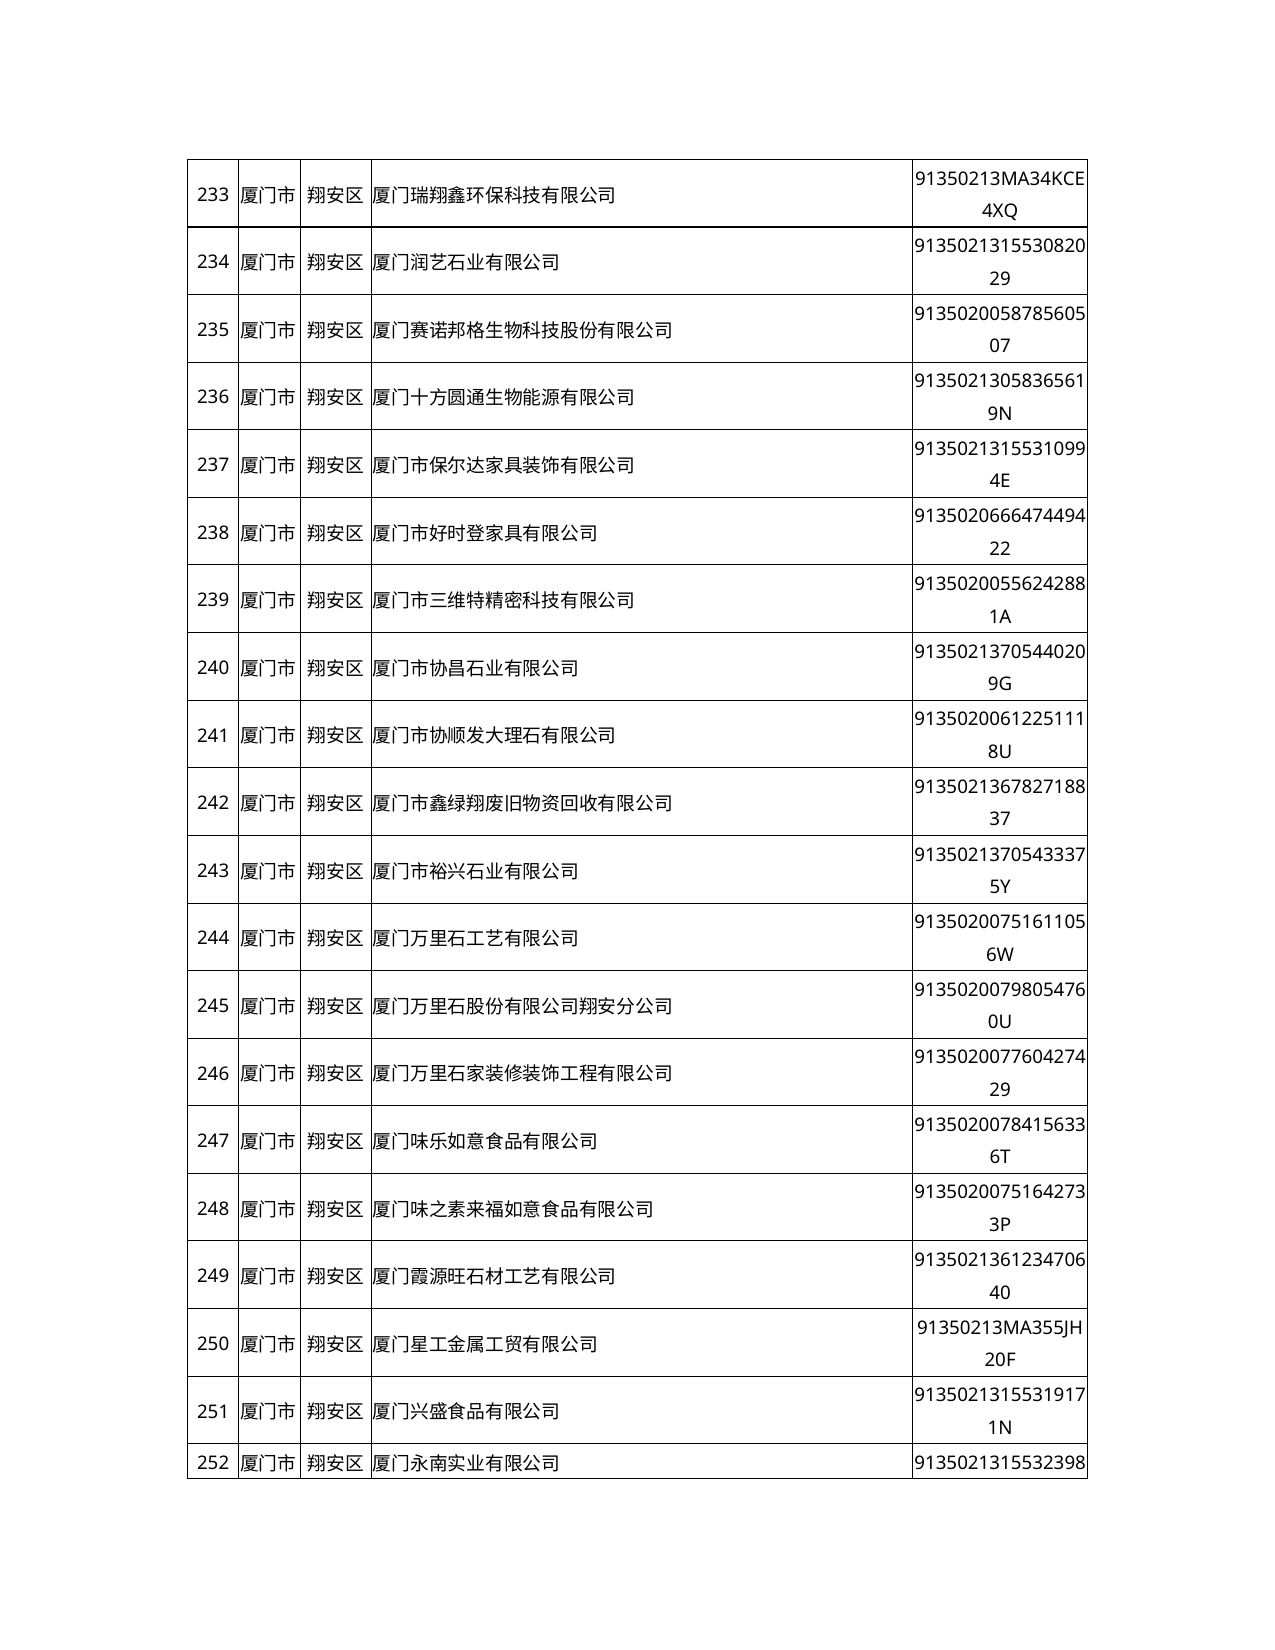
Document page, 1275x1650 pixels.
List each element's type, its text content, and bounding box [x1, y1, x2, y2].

table_cell 翔安区 [301, 228, 371, 294]
table_cell 翔安区 [301, 904, 371, 970]
table_cell 翔安区 [301, 1106, 371, 1173]
table_cell 9135021315532398X8 [913, 1444, 1087, 1478]
table_cell 245 [188, 971, 238, 1038]
table_cell 913502007760427429 [913, 1039, 1087, 1105]
table_cell 厦门市 [239, 971, 300, 1038]
table_cell 翔安区 [301, 1377, 371, 1443]
table_cell 厦门赛诺邦格生物科技股份有限公司 [372, 295, 912, 362]
table_cell 91350200751611056W [913, 904, 1087, 970]
table_cell 翔安区 [301, 1241, 371, 1308]
table_cell 厦门兴盛食品有限公司 [372, 1377, 912, 1443]
table_cell 厦门市 [239, 1444, 300, 1478]
table_cell 91350200784156336T [913, 1106, 1087, 1173]
table_cell 91350213058365619N [913, 363, 1087, 429]
table_cell 248 [188, 1174, 238, 1240]
table_cell 242 [188, 768, 238, 835]
table_cell 913502136782718837 [913, 768, 1087, 835]
table_cell 250 [188, 1309, 238, 1376]
table_cell 翔安区 [301, 1444, 371, 1478]
table_cell 厦门星工金属工贸有限公司 [372, 1309, 912, 1376]
table_cell 913502131553082029 [913, 228, 1087, 294]
table_cell 913502136123470640 [913, 1241, 1087, 1308]
table_cell 翔安区 [301, 565, 371, 632]
table_cell 234 [188, 228, 238, 294]
table_cell 厦门市 [239, 633, 300, 699]
table_cell 厦门市 [239, 1039, 300, 1105]
table_cell 厦门市好时登家具有限公司 [372, 498, 912, 564]
table_cell 厦门市 [239, 701, 300, 767]
table_cell 厦门市 [239, 565, 300, 632]
table_cell 91350200556242881A [913, 565, 1087, 632]
table_cell 翔安区 [301, 1174, 371, 1240]
table_cell 91350213MA355JH20F [913, 1309, 1087, 1376]
table_cell 翔安区 [301, 295, 371, 362]
table_cell 235 [188, 295, 238, 362]
table_cell 翔安区 [301, 701, 371, 767]
table_cell 翔安区 [301, 633, 371, 699]
table_cell 238 [188, 498, 238, 564]
table_cell 翔安区 [301, 1309, 371, 1376]
table_cell 厦门市 [239, 1174, 300, 1240]
table_cell 厦门万里石股份有限公司翔安分公司 [372, 971, 912, 1038]
table_cell 厦门市 [239, 1309, 300, 1376]
table_cell 翔安区 [301, 498, 371, 564]
table_cell 厦门万里石家装修装饰工程有限公司 [372, 1039, 912, 1105]
table_cell 247 [188, 1106, 238, 1173]
table_cell 233 [188, 160, 238, 226]
table_cell 厦门市 [239, 160, 300, 226]
table_cell 91350200612251118U [913, 701, 1087, 767]
table_cell 厦门瑞翔鑫环保科技有限公司 [372, 160, 912, 226]
table_cell 91350213MA34KCE4XQ [913, 160, 1087, 226]
table_cell 239 [188, 565, 238, 632]
table_cell 236 [188, 363, 238, 429]
table_cell 249 [188, 1241, 238, 1308]
table_cell 厦门市 [239, 1106, 300, 1173]
table_cell 厦门市 [239, 1377, 300, 1443]
table_cell 厦门市 [239, 295, 300, 362]
table_cell 厦门永南实业有限公司 [372, 1444, 912, 1478]
table_cell 246 [188, 1039, 238, 1105]
table_cell 厦门万里石工艺有限公司 [372, 904, 912, 970]
table_cell 厦门十方圆通生物能源有限公司 [372, 363, 912, 429]
table_cell 91350213155310994E [913, 430, 1087, 497]
table_cell 241 [188, 701, 238, 767]
table_cell 913502066647449422 [913, 498, 1087, 564]
table_cell 翔安区 [301, 363, 371, 429]
table_cell 翔安区 [301, 1039, 371, 1105]
table_cell 251 [188, 1377, 238, 1443]
table_cell 913502005878560507 [913, 295, 1087, 362]
table_cell 翔安区 [301, 430, 371, 497]
table_cell 91350213705433375Y [913, 836, 1087, 902]
table_cell 240 [188, 633, 238, 699]
table_cell 翔安区 [301, 768, 371, 835]
table_cell 厦门市裕兴石业有限公司 [372, 836, 912, 902]
table_cell 厦门市保尔达家具装饰有限公司 [372, 430, 912, 497]
table_cell 252 [188, 1444, 238, 1478]
table_cell 厦门市 [239, 768, 300, 835]
table_cell 翔安区 [301, 971, 371, 1038]
table_cell 厦门市 [239, 430, 300, 497]
table_cell 厦门霞源旺石材工艺有限公司 [372, 1241, 912, 1308]
table_cell 厦门市 [239, 363, 300, 429]
table_cell 厦门市 [239, 1241, 300, 1308]
table_cell 243 [188, 836, 238, 902]
table_cell 厦门市鑫绿翔废旧物资回收有限公司 [372, 768, 912, 835]
table_cell 91350200751642733P [913, 1174, 1087, 1240]
table_cell 91350200798054760U [913, 971, 1087, 1038]
table_cell 237 [188, 430, 238, 497]
table_cell 厦门市协顺发大理石有限公司 [372, 701, 912, 767]
table_cell 91350213155319171N [913, 1377, 1087, 1443]
table_cell 厦门味之素来福如意食品有限公司 [372, 1174, 912, 1240]
table_cell 翔安区 [301, 836, 371, 902]
table_cell 厦门市 [239, 498, 300, 564]
table_cell 翔安区 [301, 160, 371, 226]
table_cell 厦门市 [239, 836, 300, 902]
table_cell 厦门市三维特精密科技有限公司 [372, 565, 912, 632]
table_cell 厦门润艺石业有限公司 [372, 228, 912, 294]
table_cell 244 [188, 904, 238, 970]
table_cell 厦门市协昌石业有限公司 [372, 633, 912, 699]
table_cell 91350213705440209G [913, 633, 1087, 699]
table_cell 厦门味乐如意食品有限公司 [372, 1106, 912, 1173]
table_cell 厦门市 [239, 228, 300, 294]
table_cell 厦门市 [239, 904, 300, 970]
